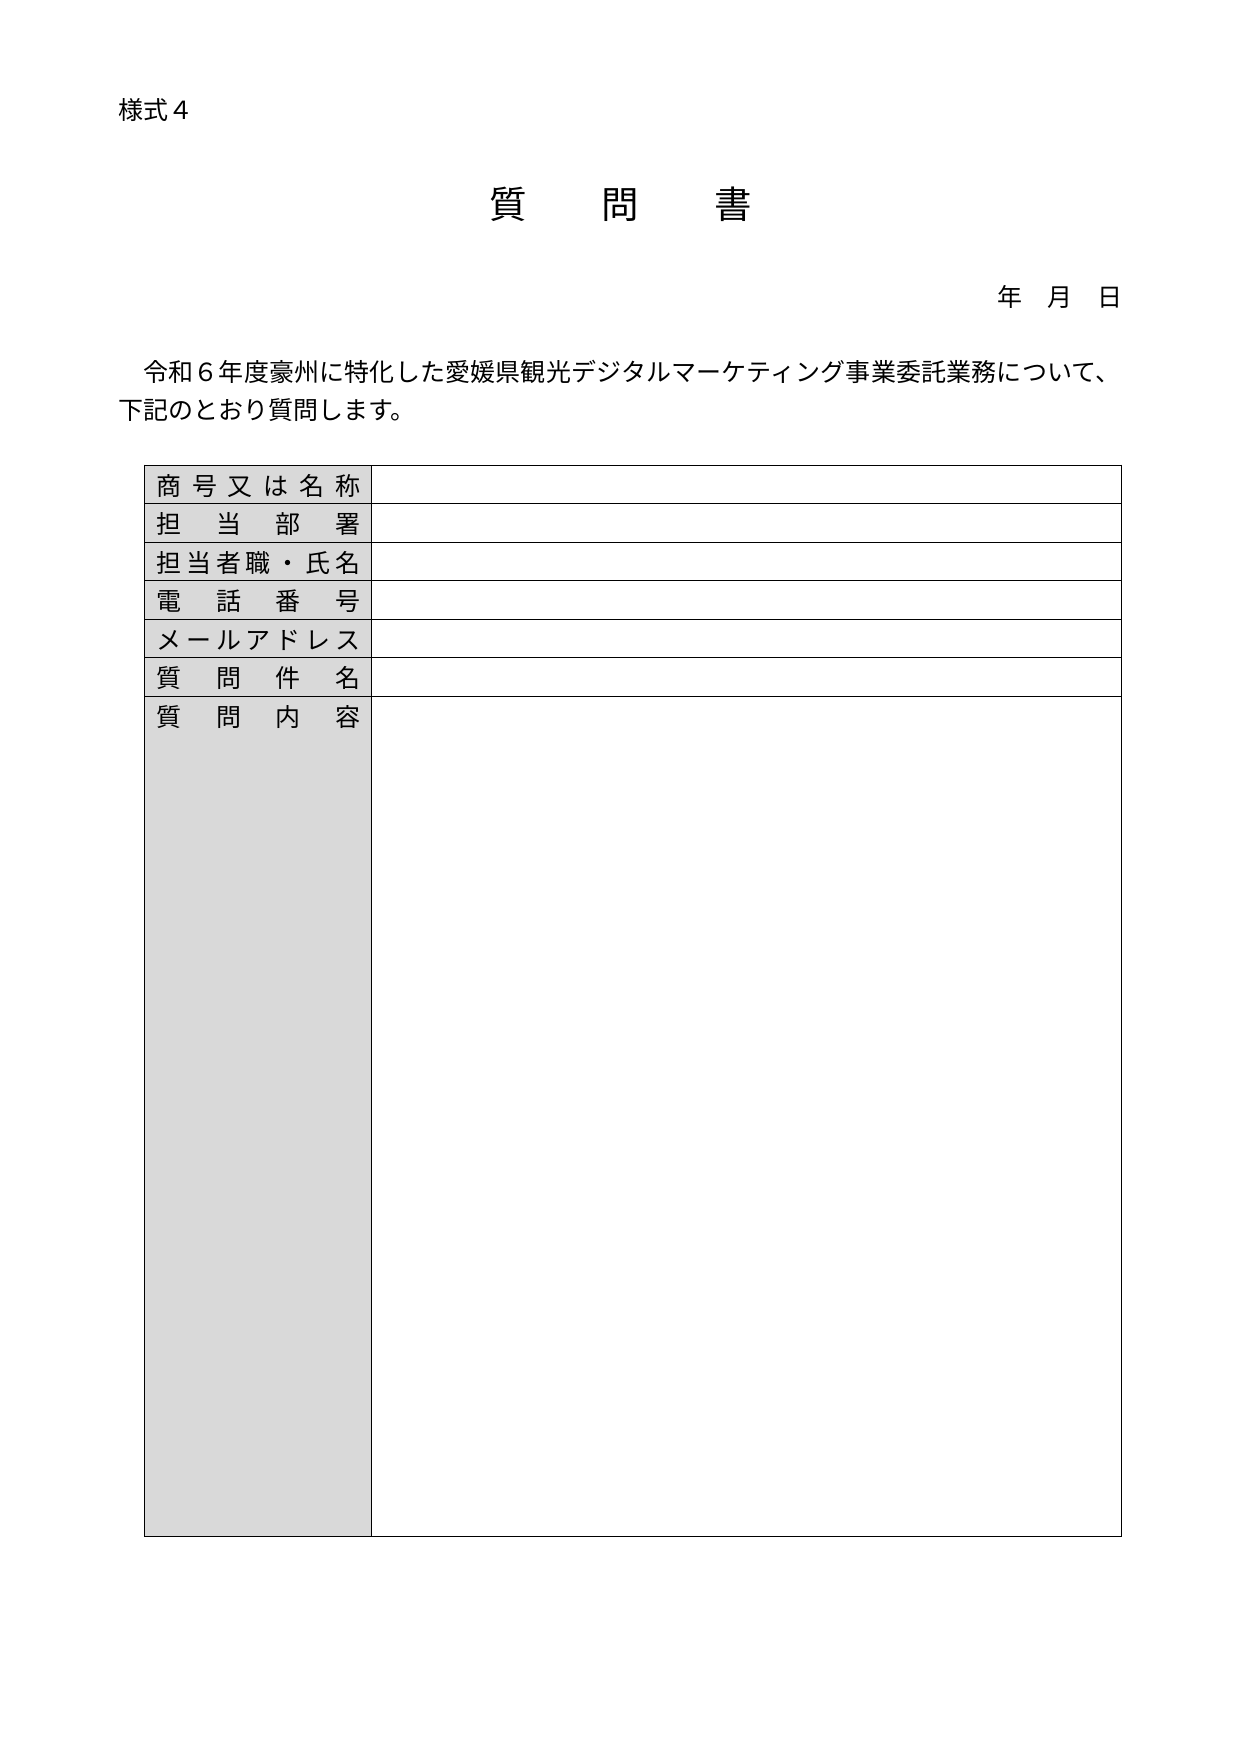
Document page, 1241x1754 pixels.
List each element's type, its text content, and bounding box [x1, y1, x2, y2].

table_cell メールアドレス [145, 620, 371, 657]
table_cell 質問件名 [145, 658, 371, 696]
table_header [372, 466, 1121, 503]
text 令和６年度豪州に特化した愛媛県観光デジタルマーケティング事業委託業務について、下記のとおり質問します。 [118, 352, 1122, 427]
table_cell [372, 658, 1121, 696]
text 年 月 日 [118, 277, 1122, 314]
table_cell [372, 697, 1121, 1536]
table_cell 担当部署 [145, 504, 371, 542]
text 様式４ [118, 89, 1122, 127]
table_header 商号又は名称 [145, 466, 371, 503]
table_cell [372, 504, 1121, 542]
text 質 問 書 [118, 164, 1122, 239]
table_cell 質問内容 [145, 697, 371, 1536]
table_cell 担当者職・氏名 [145, 543, 371, 580]
table_cell [372, 543, 1121, 580]
table_cell [372, 581, 1121, 619]
table_cell [372, 620, 1121, 657]
table_cell 電話番号 [145, 581, 371, 619]
